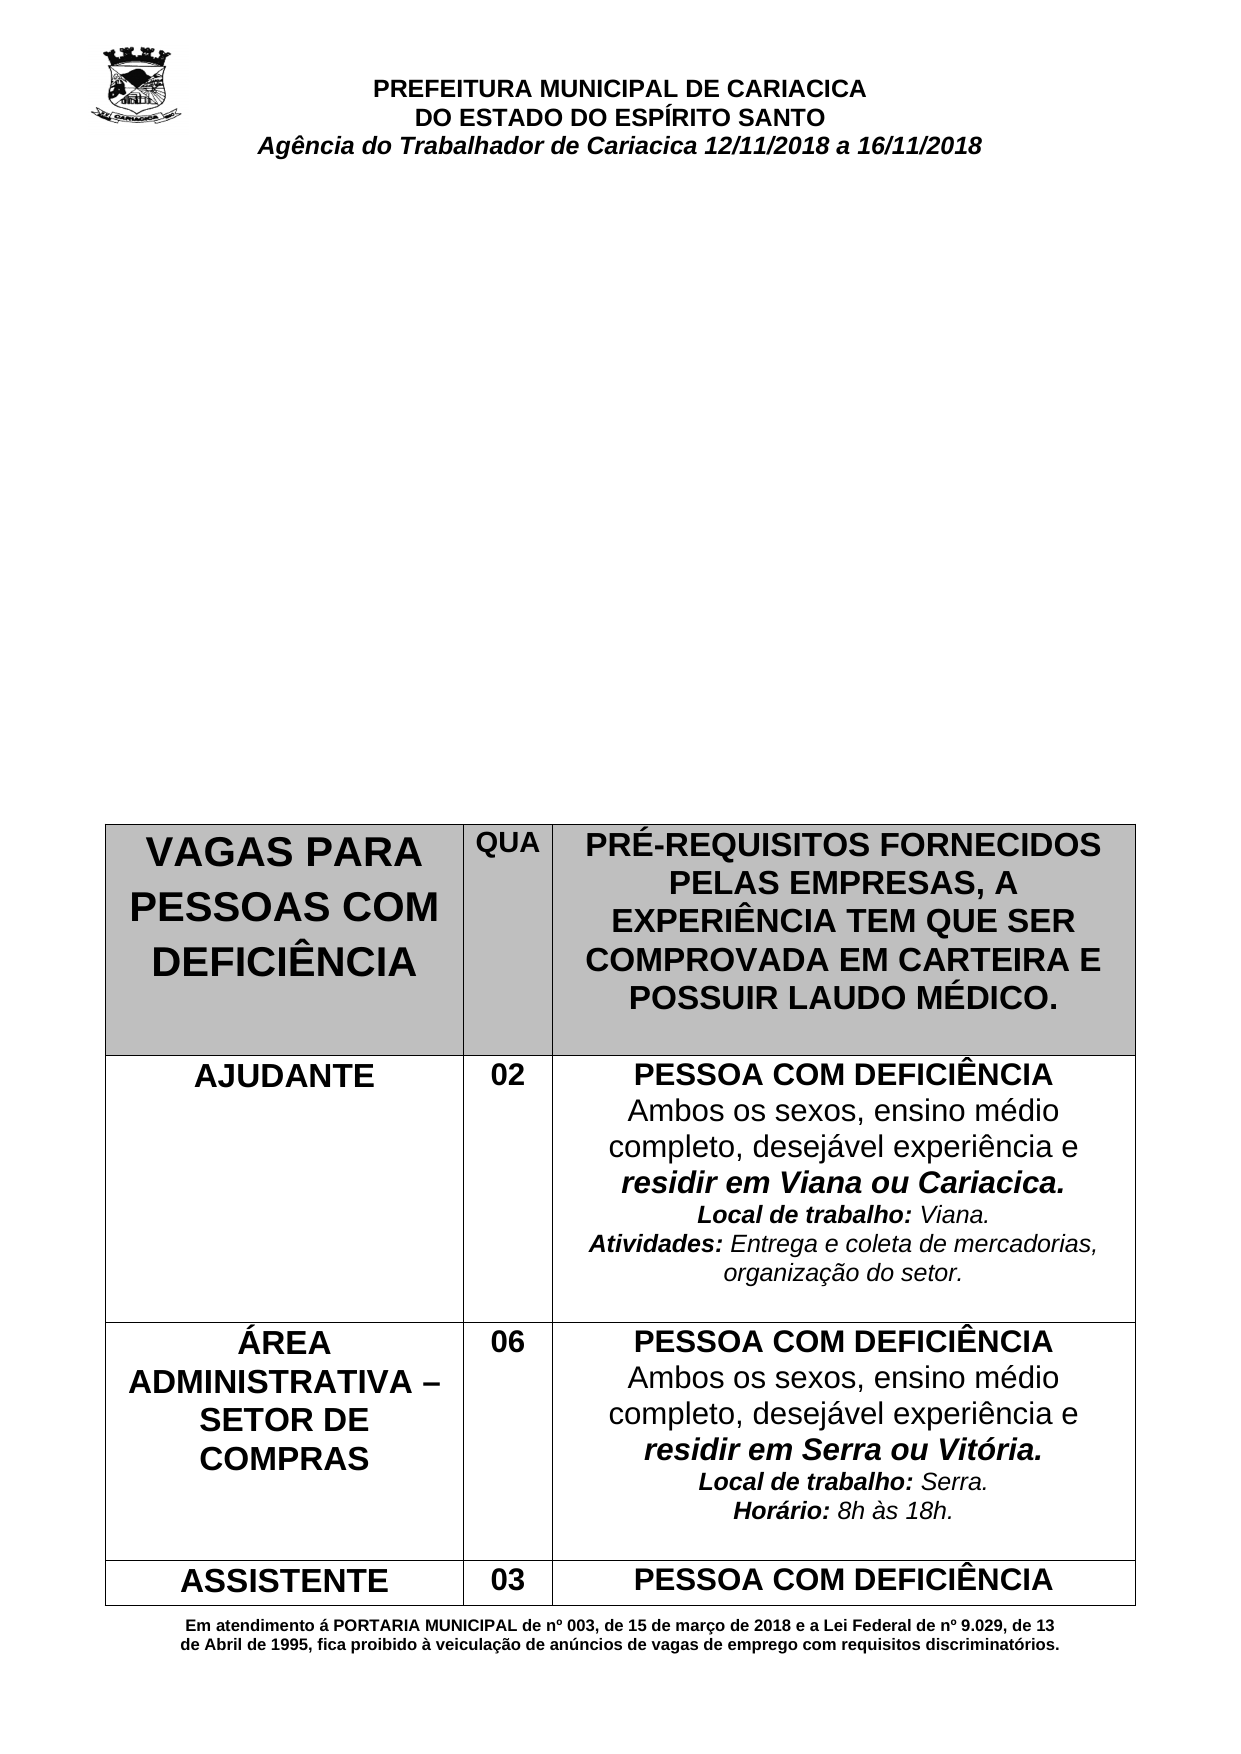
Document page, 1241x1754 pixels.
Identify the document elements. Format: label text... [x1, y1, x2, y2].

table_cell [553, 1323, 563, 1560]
table_cell 06 [464, 1323, 552, 1560]
table_cell 02 [464, 1056, 552, 1322]
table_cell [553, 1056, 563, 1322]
table_header VAGAS PARA PESSOAS COM DEFICIÊNCIA [106, 825, 463, 1055]
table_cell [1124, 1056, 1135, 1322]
picture [87, 43, 190, 135]
table_header QUA [464, 825, 552, 1055]
table_cell ÁREA ADMINISTRATIVA – SETOR DE COMPRAS [106, 1323, 463, 1560]
table_cell 03 [464, 1561, 552, 1605]
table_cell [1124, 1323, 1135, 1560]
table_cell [106, 1561, 463, 1605]
table_cell AJUDANTE [106, 1056, 463, 1322]
table_header PRÉ-REQUISITOS FORNECIDOS PELAS EMPRESAS, A EXPERIÊNCIA TEM QUE SER COMPROVADA EM CARTEIRA E POSSUIR LAUDO MÉDICO. [553, 825, 1135, 1055]
